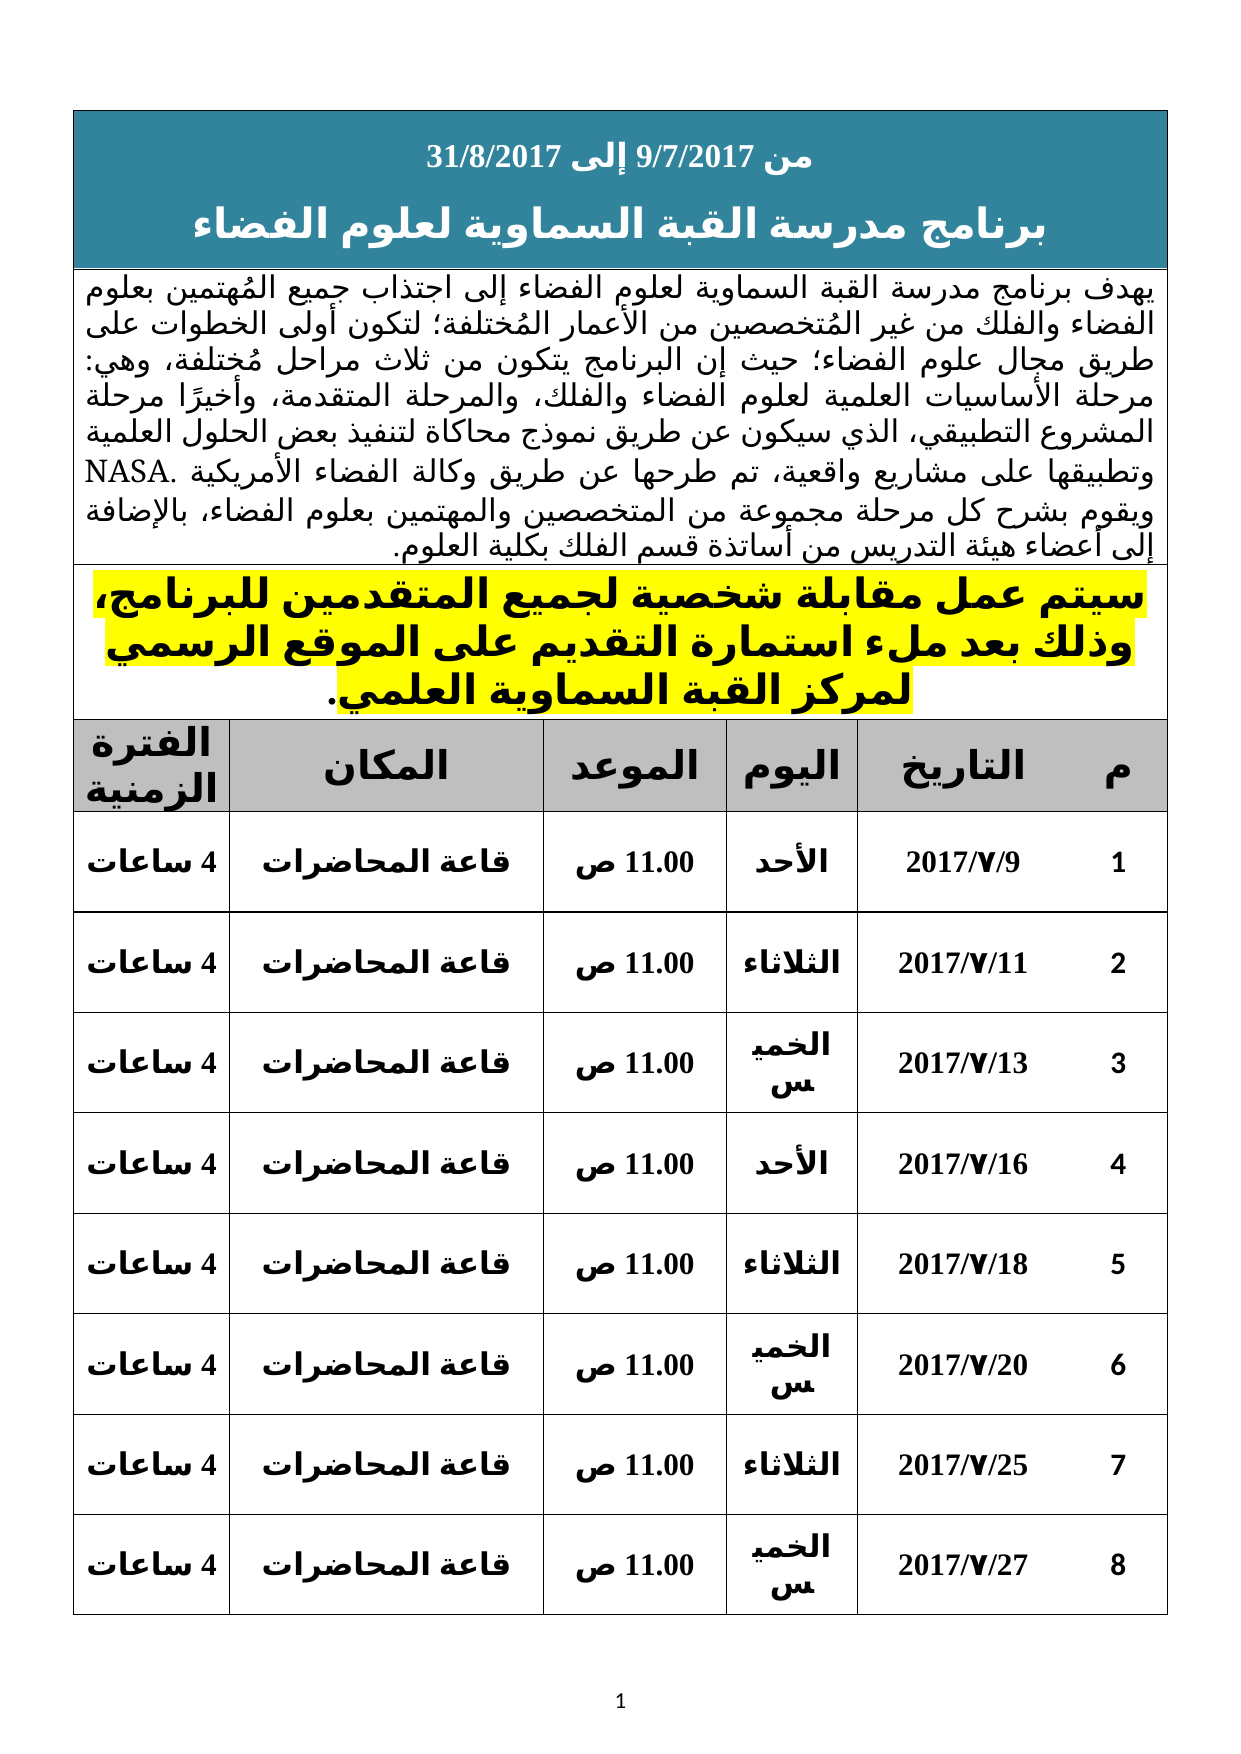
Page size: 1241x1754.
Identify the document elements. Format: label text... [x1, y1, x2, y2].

table_cell سيتم عمل مقابلة شخصية لجميع المتقدمين للبرنامج، وذلك بعد ملء استمارة التقديم على الموقع الرسمي لمركز القبة السماوية العلمي. [74, 565, 1167, 719]
table_cell 11.00 ص [544, 1415, 726, 1514]
table_cell قاعة المحاضرات [230, 913, 543, 1012]
table_cell الثلاثاء [727, 1415, 857, 1514]
table_cell الخميس [727, 1013, 857, 1112]
table_cell قاعة المحاضرات [230, 1314, 543, 1413]
table_cell 1 [1069, 812, 1167, 911]
table_cell 27/٧/2017 [858, 1515, 1069, 1614]
table_cell الفترة الزمنية [74, 720, 229, 811]
table_cell 11.00 ص [544, 1113, 726, 1213]
table_cell 4 [1069, 1113, 1167, 1213]
table_cell 11.00 ص [544, 1013, 726, 1112]
table_cell الثلاثاء [727, 1214, 857, 1313]
table_cell 4 ساعات [74, 1515, 229, 1614]
table_cell قاعة المحاضرات [230, 1515, 543, 1614]
table_cell 11.00 ص [544, 913, 726, 1012]
table_cell الخميس [727, 1515, 857, 1614]
table_cell 11.00 ص [544, 1314, 726, 1413]
table_cell 4 ساعات [74, 1013, 229, 1112]
table_cell قاعة المحاضرات [230, 812, 543, 911]
table_cell الأحد [727, 812, 857, 911]
table_cell 11/٧/2017 [858, 913, 1069, 1012]
table_cell قاعة المحاضرات [230, 1214, 543, 1313]
table_cell يهدف برنامج مدرسة القبة السماوية لعلوم الفضاء إلى اجتذاب جميع المُهتمين بعلوم الفضاء والفلك من غير المُتخصصين من الأعمار المُختلفة؛ لتكون أولى الخطوات على طريق مجال علوم الفضاء؛ حيث إن البرنامج يتكون من ثلاث مراحل مُختلفة، وهي: مرحلة الأساسيات العلمية لعلوم الفضاء والفلك، والمرحلة المتقدمة، وأخيرًا مرحلة المشروع التطبيقي، الذي سيكون عن طريق نموذج محاكاة لتنفيذ بعض الحلول العلمية وتطبيقها على مشاريع واقعية، تم طرحها عن طريق وكالة الفضاء الأمريكية .NASA ويقوم بشرح كل مرحلة مجموعة من المتخصصين والمهتمين بعلوم الفضاء، بالإضافة إلى أعضاء هيئة التدريس من أساتذة قسم الفلك بكلية العلوم. [74, 270, 1167, 564]
table_cell قاعة المحاضرات [230, 1415, 543, 1514]
table_cell التاريخ [858, 720, 1069, 811]
table_cell 11.00 ص [544, 1214, 726, 1313]
table_cell الموعد [544, 720, 726, 811]
table_cell المكان [230, 720, 543, 811]
table_cell 4 ساعات [74, 913, 229, 1012]
table_cell 6 [1069, 1314, 1167, 1413]
table_cell اليوم [727, 720, 857, 811]
table_cell الأحد [727, 1113, 857, 1213]
table_cell 16/٧/2017 [858, 1113, 1069, 1213]
table_cell الخميس [727, 1314, 857, 1413]
table_cell 4 ساعات [74, 1214, 229, 1313]
table_cell 13/٧/2017 [858, 1013, 1069, 1112]
table_cell 18/٧/2017 [858, 1214, 1069, 1313]
table_cell 2 [1069, 913, 1167, 1012]
table_cell 20/٧/2017 [858, 1314, 1069, 1413]
table_cell 7 [1069, 1415, 1167, 1514]
table_cell 5 [1069, 1214, 1167, 1313]
table_cell م [1069, 720, 1167, 811]
table_cell الثلاثاء [727, 913, 857, 1012]
table_cell 4 ساعات [74, 812, 229, 911]
table_cell 25/٧/2017 [858, 1415, 1069, 1514]
table_cell 4 ساعات [74, 1113, 229, 1213]
table_cell 11.00 ص [544, 1515, 726, 1614]
table_cell 3 [1069, 1013, 1167, 1112]
table_cell 9/٧/2017 [858, 812, 1069, 911]
table_cell 8 [1069, 1515, 1167, 1614]
table_cell 11.00 ص [544, 812, 726, 911]
table_cell 4 ساعات [74, 1314, 229, 1413]
table_cell قاعة المحاضرات [230, 1113, 543, 1213]
table_cell قاعة المحاضرات [230, 1013, 543, 1112]
table_cell 4 ساعات [74, 1415, 229, 1514]
table_header من 9/7/2017 إلى 31/8/2017 برنامج مدرسة القبة السماوية لعلوم الفضاء [74, 111, 1167, 268]
